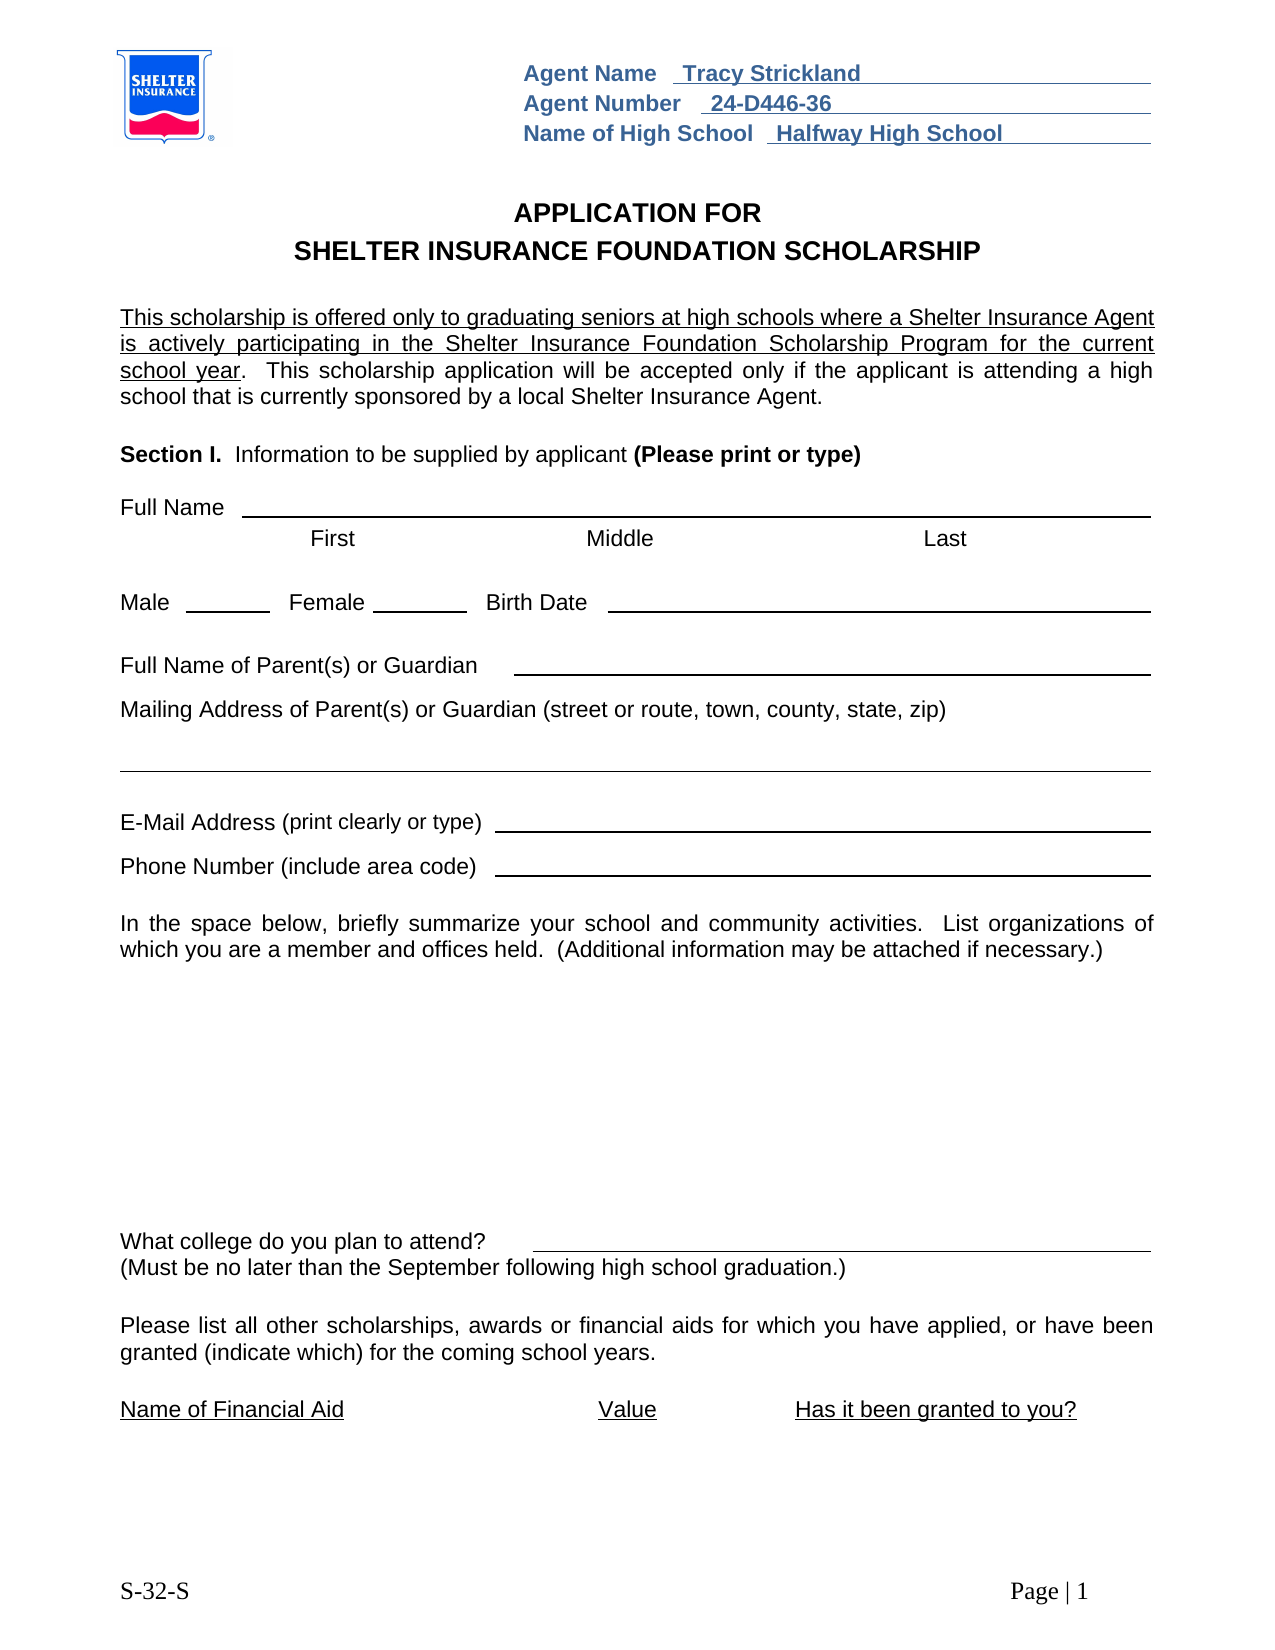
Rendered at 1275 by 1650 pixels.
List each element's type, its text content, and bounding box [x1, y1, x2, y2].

text SHELTER INSURANCE FOUNDATION SCHOLARSHIP [120, 235, 1155, 266]
text First Middle Last [120, 525, 1155, 552]
text Full Name [120, 494, 1155, 520]
text Name of High School Halfway High School [248, 120, 1155, 147]
text Full Name of Parent(s) or Guardian [120, 652, 1155, 678]
text Section I. Information to be supplied by applicant (Please print or type) [120, 441, 1155, 467]
text This scholarship is offered only to graduating seniors at high schools where a Shelter Insurance Agent is actively participating in the Shelter Insurance Foundation Scholarship Program for the current school year. This scholarship application will be accepted only if the applicant is attending a high school that is currently sponsored by a local Shelter Insurance Agent. [120, 354, 1155, 409]
text Phone Number (include area code) [120, 853, 1155, 879]
text Agent Name Tracy Strickland [248, 60, 1155, 86]
text Name of Financial Aid Value Has it been granted to you? [120, 1396, 1155, 1423]
text Please list all other scholarships, awards or financial aids for which you have applied, or have been granted (indicate which) for the coming school years. [120, 1312, 1155, 1365]
text This scholarship is offered only to graduating seniors at high schools where a Shelter Insurance Agent is actively participating in the Shelter Insurance Foundation Scholarship Program for the current school year. This scholarship application will be accepted only if the applicant is attending a high school that is currently sponsored by a local Shelter Insurance Agent. [120, 304, 1155, 327]
text APPLICATION FOR [120, 197, 1155, 229]
text In the space below, briefly summarize your school and community activities. List organizations of which you are a member and offices held. (Additional information may be attached if necessary.) [120, 910, 1155, 963]
text Mailing Address of Parent(s) or Guardian (street or route, town, county, state, zip) [120, 696, 1155, 722]
text What college do you plan to attend? [120, 1228, 1155, 1254]
text Male Female Birth Date [120, 588, 1155, 615]
text Agent Number 24-D446-36 [248, 90, 1155, 117]
text E-Mail Address (print clearly or type) [120, 809, 1155, 835]
text (Must be no later than the September following high school graduation.) [120, 1254, 1155, 1281]
text This scholarship is offered only to graduating seniors at high schools where a Shelter Insurance Agent is actively participating in the Shelter Insurance Foundation Scholarship Program for the current school year. This scholarship application will be accepted only if the applicant is attending a high school that is currently sponsored by a local Shelter Insurance Agent. [120, 328, 1155, 353]
picture [113, 47, 233, 147]
